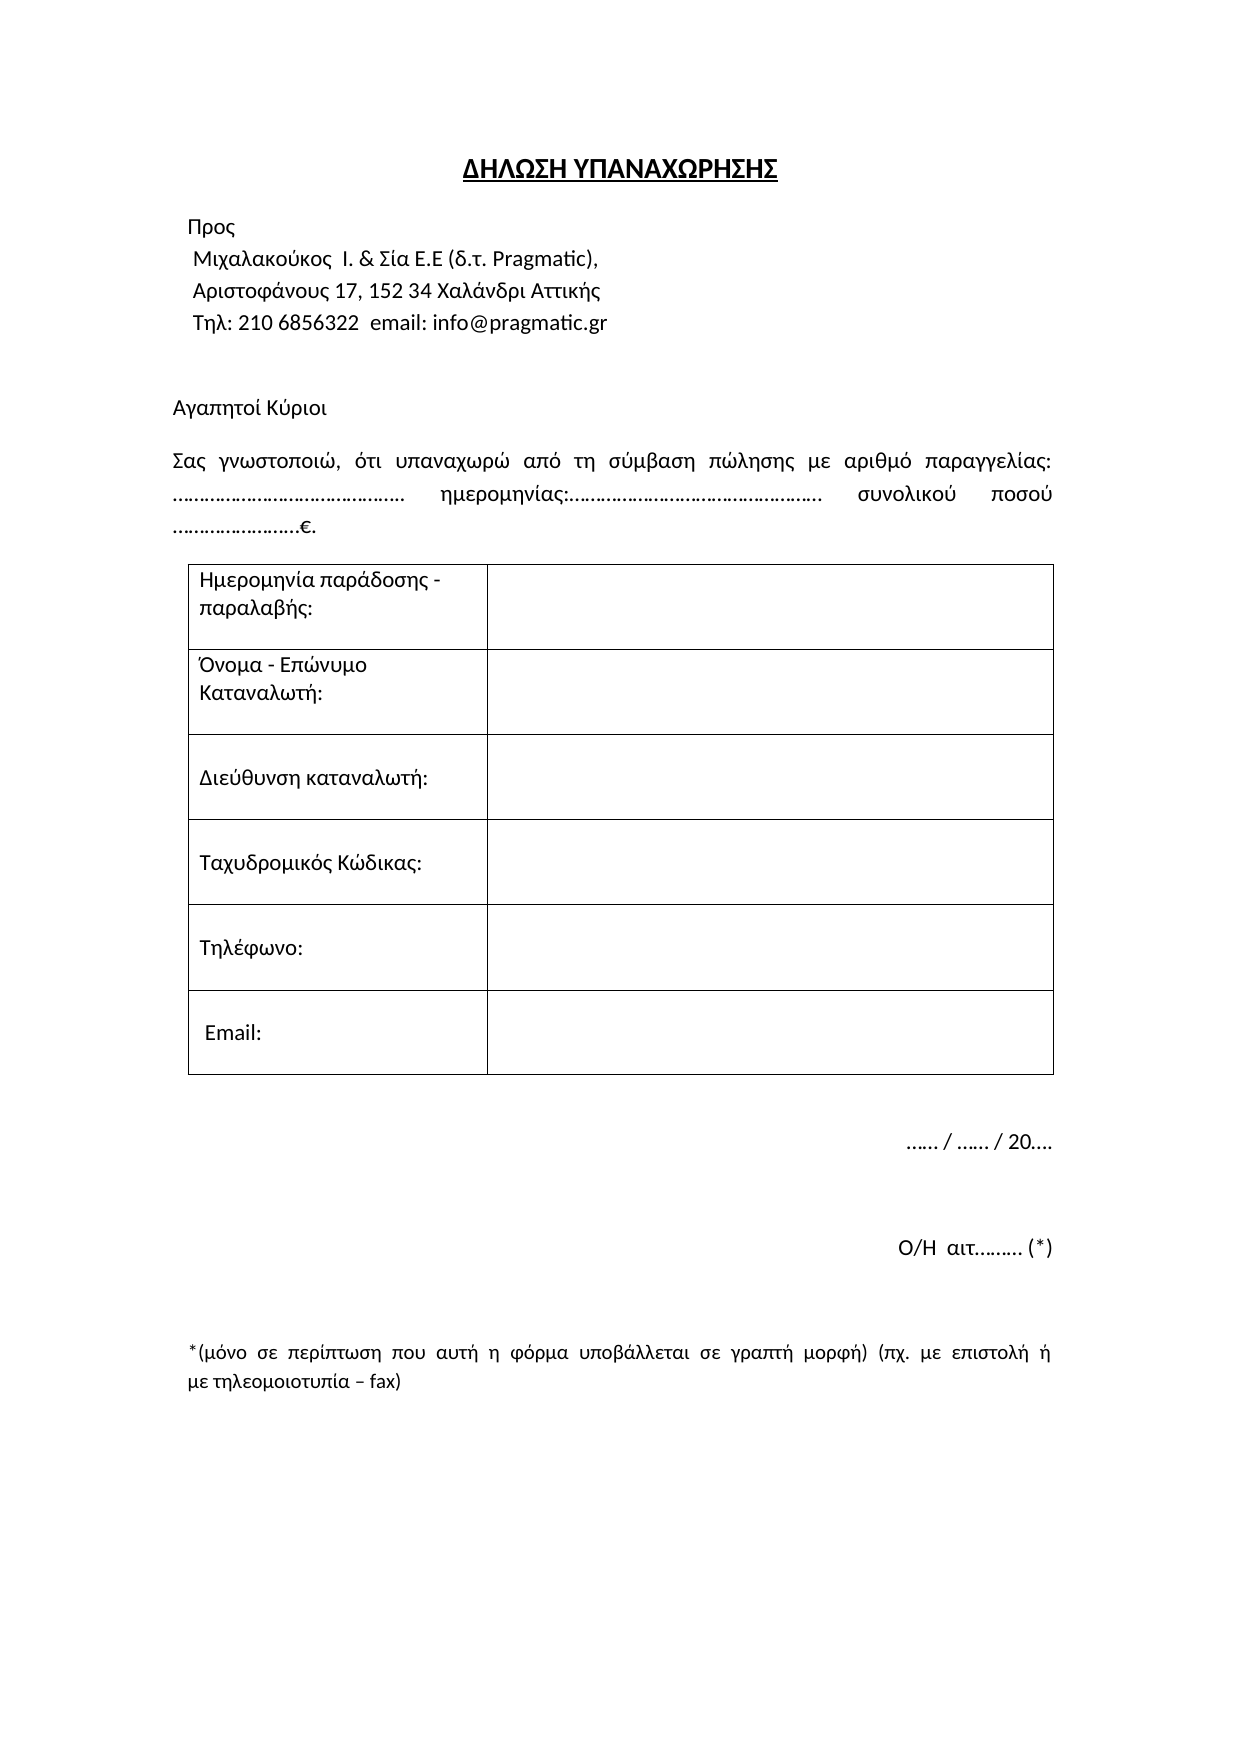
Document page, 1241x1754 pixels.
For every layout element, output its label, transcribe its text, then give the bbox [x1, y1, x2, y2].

table_cell [488, 650, 1053, 734]
table_cell Τηλέφωνο: [189, 905, 487, 989]
text Αριστοφάνους 17, 152 34 Χαλάνδρι Αττικής [187, 276, 1053, 304]
text Ο/Η αιτ……… (*) [187, 1233, 1053, 1262]
table_header Ημερομηνία παράδοσης - παραλαβής: [189, 565, 487, 649]
table_cell [488, 735, 1053, 819]
table_cell Όνομα - Επώνυμο Καταναλωτή: [189, 650, 487, 734]
text ΔΗΛΩΣΗ ΥΠΑΝΑΧΩΡΗΣΗΣ [187, 150, 1053, 186]
table_cell [488, 991, 1053, 1073]
table_cell Διεύθυνση καταναλωτή: [189, 735, 487, 819]
text Τηλ: 210 6856322 email: info@pragmatic.gr [187, 308, 1053, 336]
table_cell [488, 820, 1053, 904]
text …… / …… / 20…. [187, 1127, 1053, 1156]
text Αγαπητοί Κύριοι [173, 393, 1053, 422]
table_cell Ταχυδρομικός Κώδικας: [189, 820, 487, 904]
text Προς [187, 212, 1053, 240]
table_cell [488, 905, 1053, 989]
text Σας γνωστοποιώ, ότι υπαναχωρώ από τη σύμβαση πώλησης με αριθμό παραγγελίας:…………………………………….. ημερομηνίας:………………………………………… συνολικού ποσού ……………………€. [173, 447, 1053, 539]
text Μιχαλακούκος I. & Σία Ε.Ε (δ.τ. Pragmatic), [187, 244, 1053, 272]
text *(μόνο σε περίπτωση που αυτή η φόρμα υποβάλλεται σε γραπτή μορφή) (πχ. με επιστολή ή με τηλεομοιοτυπία – fax) [187, 1339, 1053, 1394]
table_header [488, 565, 1053, 649]
table_cell Email: [189, 991, 487, 1073]
